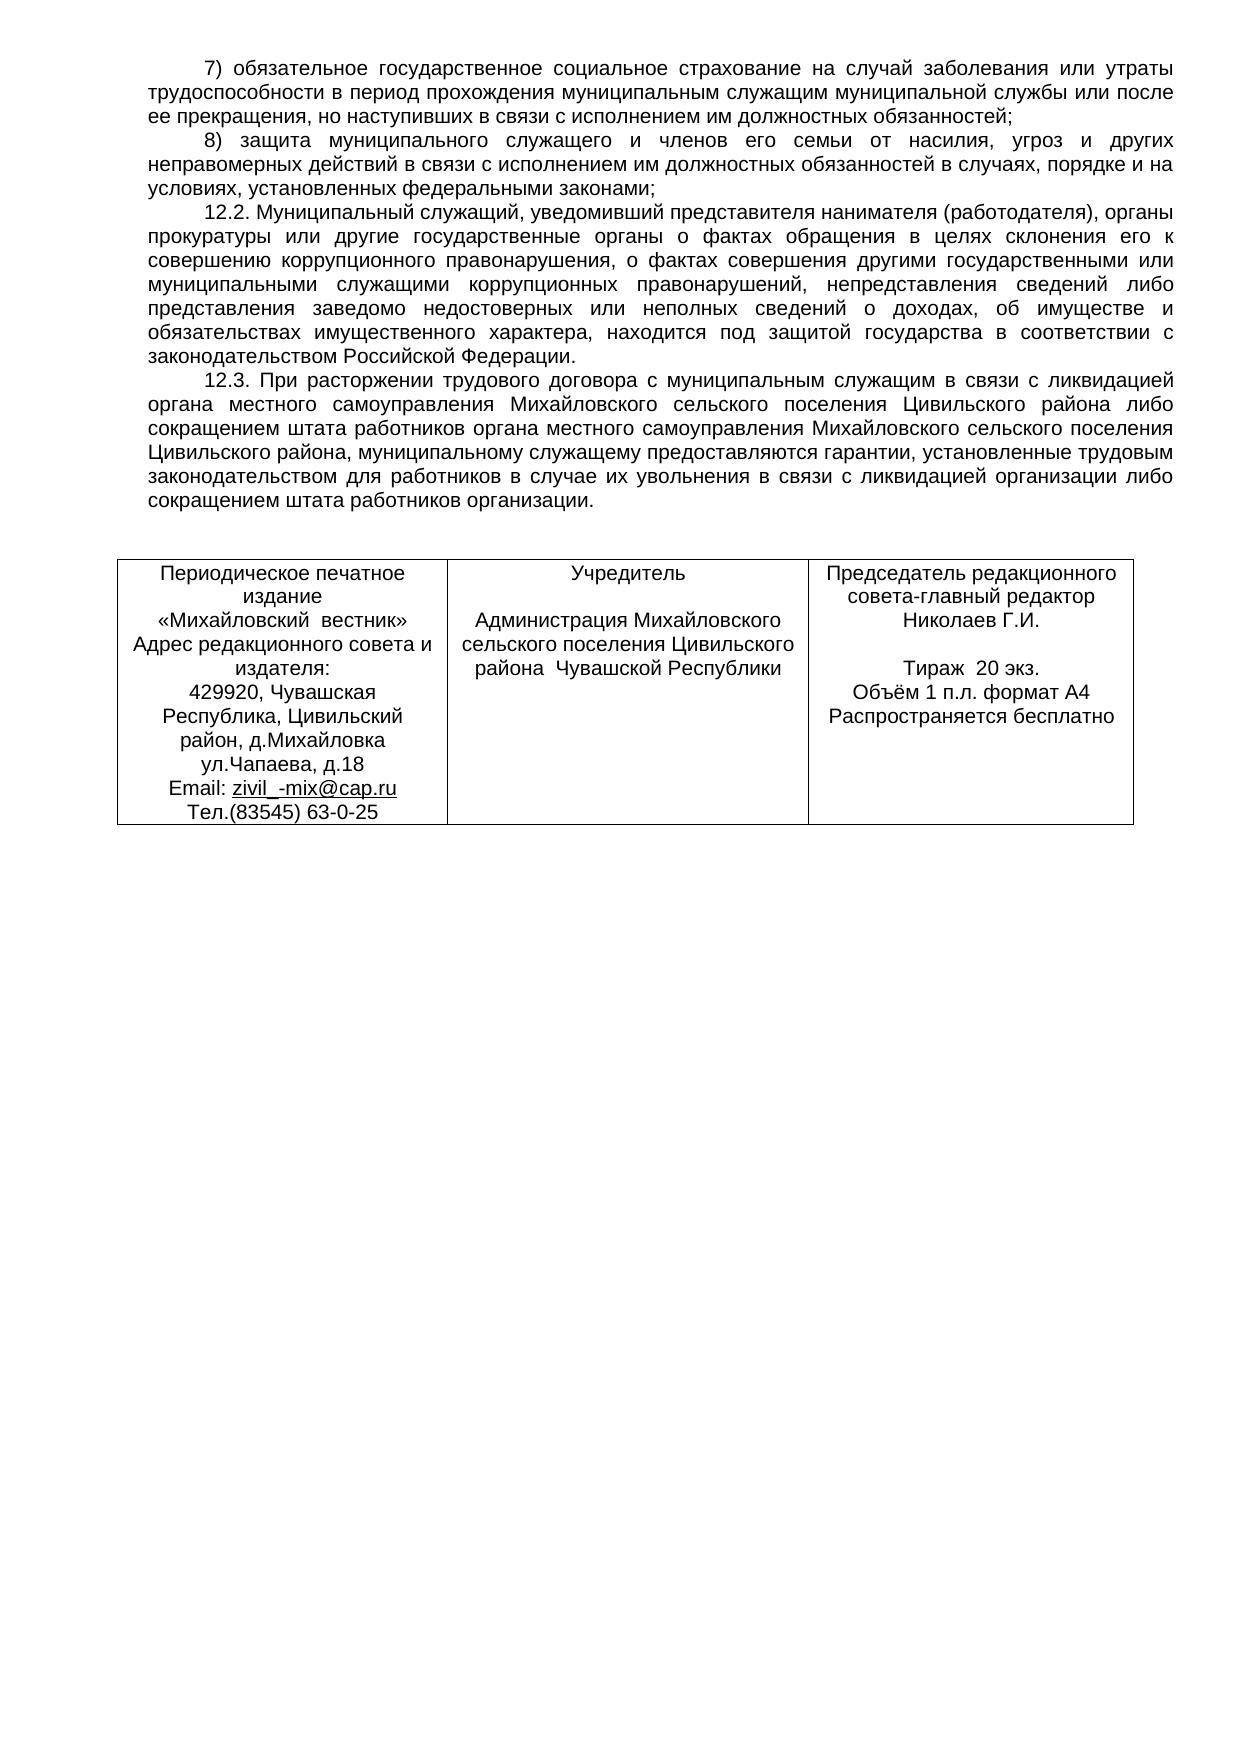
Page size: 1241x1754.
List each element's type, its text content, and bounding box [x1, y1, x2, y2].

table_header Периодическое печатное издание «Михайловский вестник» Адрес редакционного совета и издателя: 429920, Чувашская Республика, Цивильский район, д.Михайловка ул.Чапаева, д.18 Email: zivil_-mix@cap.ru Тел.(83545) 63-0-25 [118, 560, 447, 824]
text 7) обязательное государственное социальное страхование на случай заболевания или утраты трудоспособности в период прохождения муниципальным служащим муниципальной службы или после ее прекращения, но наступивших в связи с исполнением им должностных обязанностей; [148, 56, 1175, 128]
text 8) защита муниципального служащего и членов его семьи от насилия, угроз и других неправомерных действий в связи с исполнением им должностных обязанностей в случаях, порядке и на условиях, установленных федеральными законами; [148, 128, 1175, 200]
table_header Председатель редакционного совета-главный редактор Николаев Г.И. Тираж 20 экз. Объём 1 п.л. формат А4 Распространяется бесплатно [809, 560, 1133, 824]
text 12.2. Муниципальный служащий, уведомивший представителя нанимателя (работодателя), органы прокуратуры или другие государственные органы о фактах обращения в целях склонения его к совершению коррупционного правонарушения, о фактах совершения другими государственными или муниципальными служащими коррупционных правонарушений, непредставления сведений либо представления заведомо недостоверных или неполных сведений о доходах, об имуществе и обязательствах имущественного характера, находится под защитой государства в соответствии с законодательством Российской Федерации. [148, 200, 1175, 368]
text 12.3. При расторжении трудового договора с муниципальным служащим в связи с ликвидацией органа местного самоуправления Михайловского сельского поселения Цивильского района либо сокращением штата работников органа местного самоуправления Михайловского сельского поселения Цивильского района, муниципальному служащему предоставляются гарантии, установленные трудовым законодательством для работников в случае их увольнения в связи с ликвидацией организации либо сокращением штата работников организации. [148, 368, 1175, 511]
table_header Учредитель Администрация Михайловского сельского поселения Цивильского района Чувашской Республики [448, 560, 808, 824]
